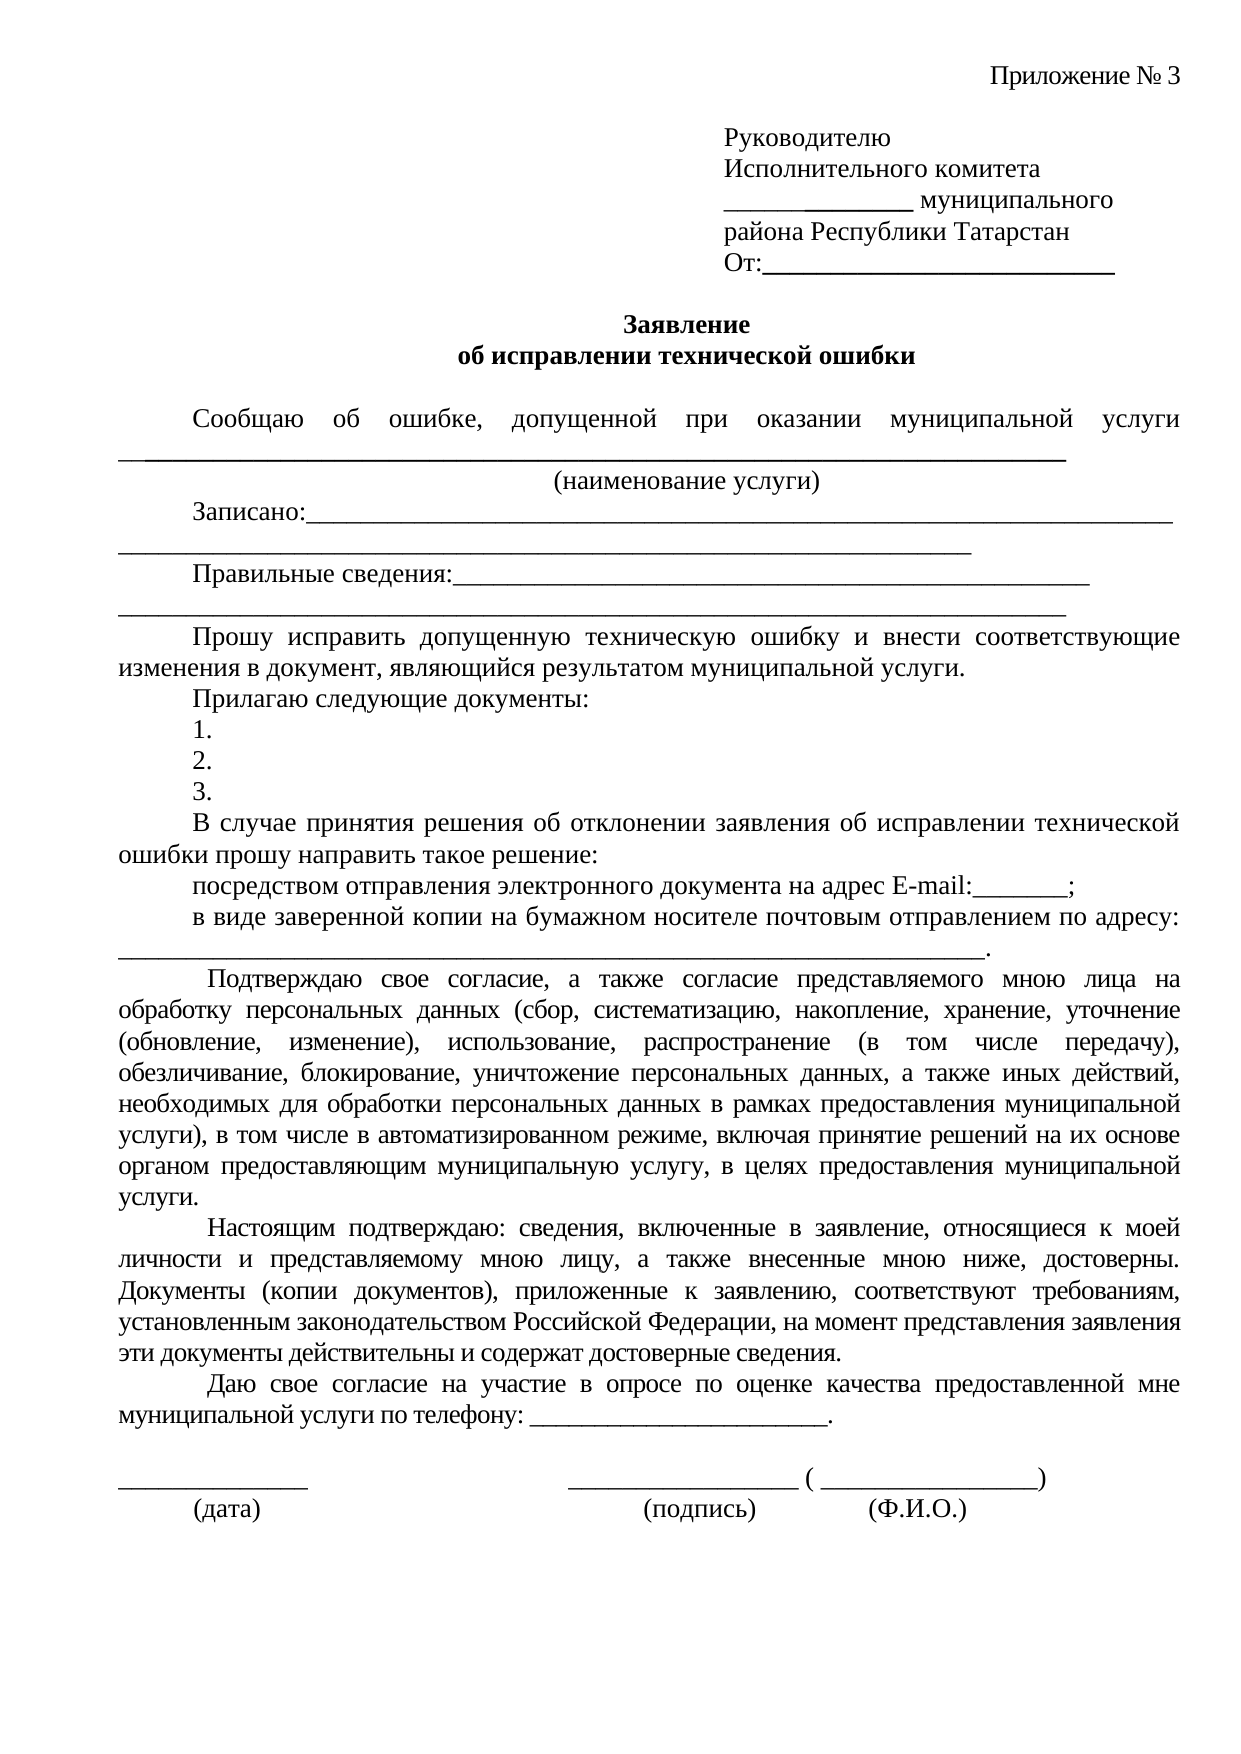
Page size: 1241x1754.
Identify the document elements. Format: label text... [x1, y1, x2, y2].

text 2. [118, 744, 1181, 775]
text Даю свое согласие на участие в опросе по оценке качества предоставленной мне муниципальной услуги по телефону: _______________________. [118, 1367, 1181, 1429]
text (наименование услуги) [118, 464, 1181, 495]
text (дата) (подпись) (Ф.И.О.) [118, 1492, 1181, 1523]
text посредством отправления электронного документа на адрес E-mail:_______; [118, 869, 1181, 900]
text ______________ _________________ ( ________________) [118, 1461, 1181, 1492]
text в виде заверенной копии на бумажном носителе почтовым отправлением по адресу: ________________________________________________________________. [118, 900, 1181, 962]
text Сообщаю об ошибке, допущенной при оказании муниципальной услуги ______________________________________________________________________ [118, 402, 1181, 464]
text Записано:_______________________________________________________________________________________________________________________________ [118, 495, 1181, 557]
text Прошу исправить допущенную техническую ошибку и внести соответствующие изменения в документ, являющийся результатом муниципальной услуги. [118, 620, 1181, 682]
text Настоящим подтверждаю: сведения, включенные в заявление, относящиеся к моей личности и представляемому мною лицу, а также внесенные мною ниже, достоверны. Документы (копии документов), приложенные к заявлению, соответствуют требованиям, установленным законодательством Российской Федерации, на момент представления заявления эти документы действительны и содержат достоверные сведения. [118, 1211, 1181, 1367]
text Исполнительного комитета ______________ муниципального района Республики Татарстан [723, 152, 1181, 246]
text Подтверждаю свое согласие, а также согласие представляемого мною лица на обработку персональных данных (сбор, систематизацию, накопление, хранение, уточнение (обновление, изменение), использование, распространение (в том числе передачу), обезличивание, блокирование, уничтожение персональных данных, а также иных действий, необходимых для обработки персональных данных в рамках предоставления муниципальной услуги), в том числе в автоматизированном режиме, включая принятие решений на их основе органом предоставляющим муниципальную услугу, в целях предоставления муниципальной услуги. [118, 962, 1181, 1211]
text Приложение № 3 [118, 59, 1181, 90]
text 3. [118, 775, 1181, 807]
text В случае принятия решения об отклонении заявления об исправлении технической ошибки прошу направить такое решение: [118, 807, 1181, 869]
text Правильные сведения:_______________________________________________ [118, 557, 1181, 588]
text Руководителю [723, 121, 1181, 152]
text 1. [118, 713, 1181, 744]
text От:__________________________ [723, 246, 1181, 277]
text Заявление [118, 308, 1181, 339]
text об исправлении технической ошибки [118, 339, 1181, 371]
text ______________________________________________________________________ [118, 588, 1181, 620]
text Прилагаю следующие документы: [118, 682, 1181, 713]
